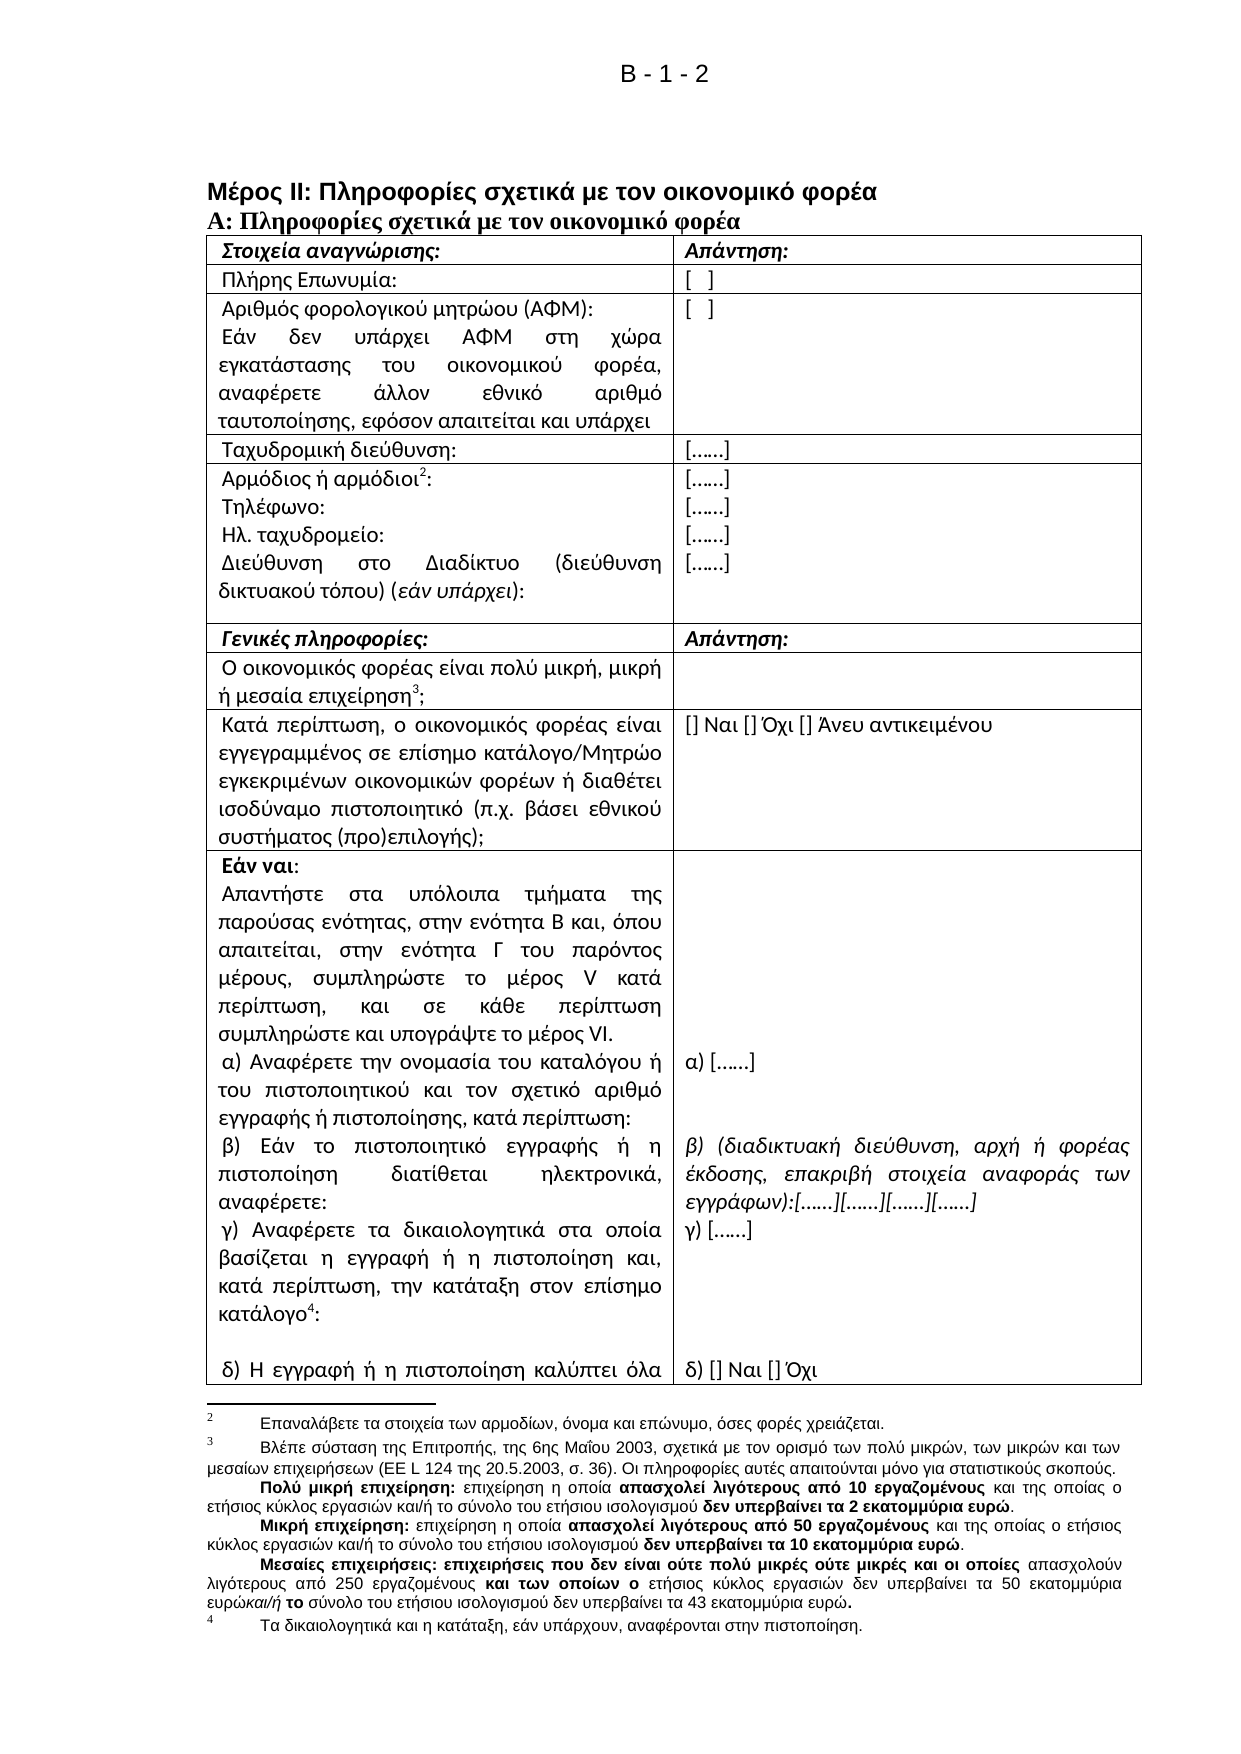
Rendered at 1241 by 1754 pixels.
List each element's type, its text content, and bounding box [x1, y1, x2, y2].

table_cell [674, 653, 1141, 709]
text Μέρος II: Πληροφορίες σχετικά με τον οικονομικό φορέα [207, 177, 1122, 206]
table_cell Ταχυδρομική διεύθυνση: [207, 435, 673, 463]
table_header Στοιχεία αναγνώρισης: [207, 236, 673, 264]
table_cell Πλήρης Επωνυμία: [207, 265, 673, 293]
table_cell Γενικές πληροφορίες: [207, 624, 673, 652]
table_cell Απάντηση: [674, 624, 1141, 652]
table_cell [ ] [674, 294, 1141, 434]
table_cell [……] [674, 435, 1141, 463]
table_cell Κατά περίπτωση, ο οικονομικός φορέας είναι εγγεγραμμένος σε επίσημο κατάλογο/Μητρώο εγκεκριμένων οικονομικών φορέων ή διαθέτει ισοδύναμο πιστοποιητικό (π.χ. βάσει εθνικού συστήματος (προ)επιλογής); [207, 710, 673, 850]
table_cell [674, 851, 1141, 1383]
table_cell [] Ναι [] Όχι [] Άνευ αντικειμένου [674, 710, 1141, 850]
table_cell Αριθμός φορολογικού μητρώου (ΑΦΜ): Εάν δεν υπάρχει ΑΦΜ στη χώρα εγκατάστασης του οικονομικού φορέα, αναφέρετε άλλον εθνικό αριθμό ταυτοποίησης, εφόσον απαιτείται και υπάρχει [207, 294, 673, 434]
table_cell [ ] [674, 265, 1141, 293]
table_cell [……] [……] [……] [……] [674, 464, 1141, 623]
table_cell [207, 851, 673, 1383]
table_cell Αρμόδιος ή αρμόδιοι: Τηλέφωνο: Ηλ. ταχυδρομείο: Διεύθυνση στο Διαδίκτυο (διεύθυνση δικτυακού τόπου) (εάν υπάρχει): [207, 464, 673, 623]
table_header Απάντηση: [674, 236, 1141, 264]
text Α: Πληροφορίες σχετικά με τον οικονομικό φορέα [207, 206, 1122, 235]
table_cell Ο οικονομικός φορέας είναι πολύ μικρή, μικρή ή μεσαία επιχείρηση; [207, 653, 673, 709]
